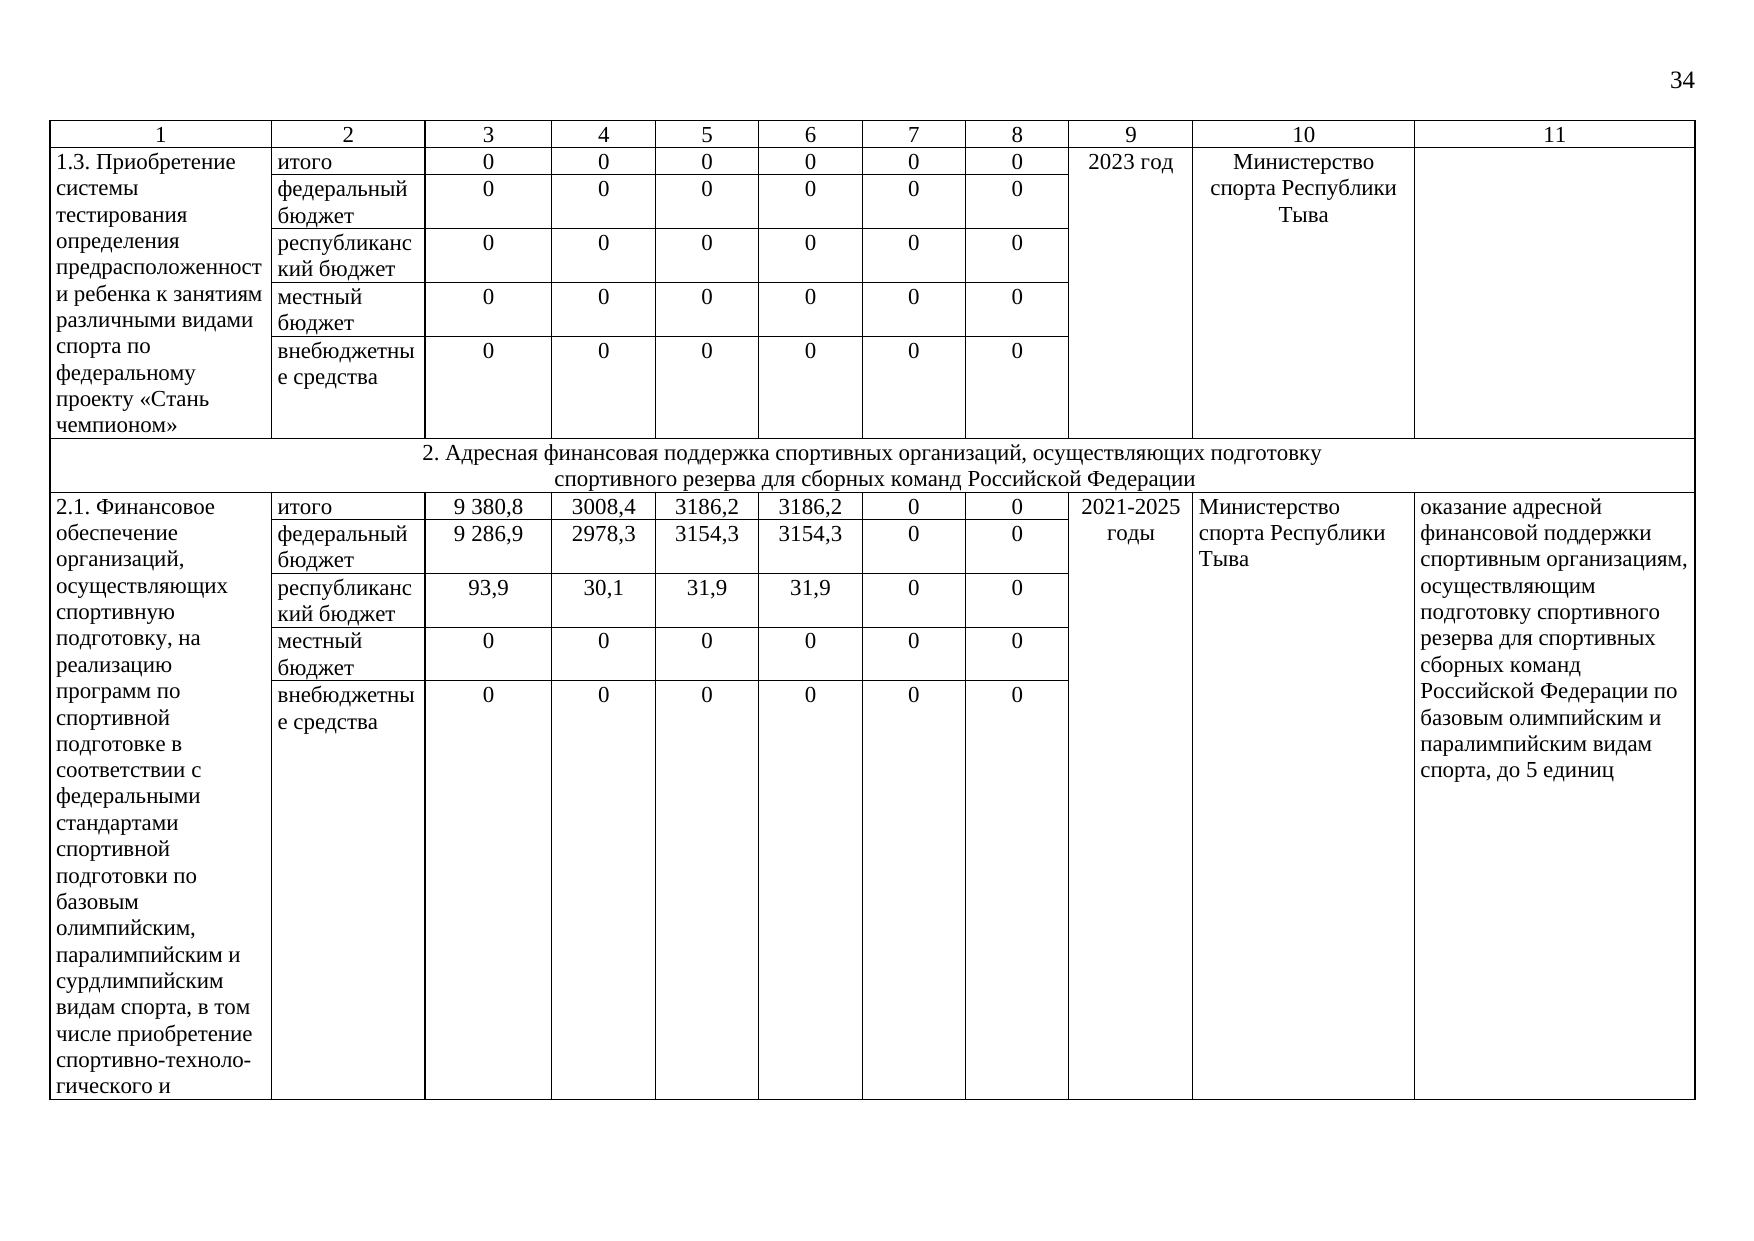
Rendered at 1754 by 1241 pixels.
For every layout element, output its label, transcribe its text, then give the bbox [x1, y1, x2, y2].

table_cell 0 [966, 175, 1068, 228]
table_cell 0 [863, 574, 965, 627]
table_cell федеральный бюджет [272, 520, 424, 573]
table_cell 0 [966, 283, 1068, 336]
table_cell местный бюджет [272, 283, 424, 336]
table_cell 0 [863, 520, 965, 573]
table_cell 31,9 [656, 574, 758, 627]
table_header 10 [1193, 121, 1414, 147]
table_cell 0 [656, 175, 758, 228]
table_header 11 [1415, 121, 1694, 147]
table_cell Министерство спорта Республики Тыва [1193, 493, 1414, 1099]
table_header 2 [272, 121, 424, 147]
table_header 5 [656, 121, 758, 147]
table_cell 0 [656, 337, 758, 438]
table_cell [1415, 148, 1694, 438]
table_cell 0 [966, 628, 1068, 680]
table_header 8 [966, 121, 1068, 147]
table_cell 3154,3 [759, 520, 862, 573]
table_cell 0 [656, 681, 758, 1099]
table_cell 30,1 [552, 574, 655, 627]
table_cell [272, 681, 424, 1099]
table_cell 0 [863, 283, 965, 336]
table_cell 3186,2 [759, 493, 862, 519]
table_cell 0 [759, 681, 862, 1099]
table_cell 0 [759, 175, 862, 228]
table_cell 0 [426, 283, 551, 336]
table_header 6 [759, 121, 862, 147]
table_cell Министерство спорта Республики Тыва [1193, 148, 1414, 438]
table_cell 9 380,8 [426, 493, 551, 519]
table_header 9 [1069, 121, 1192, 147]
table_cell 0 [863, 681, 965, 1099]
table_cell 93,9 [426, 574, 551, 627]
table_cell 2. Адресная финансовая поддержка спортивных организаций, осуществляющих подготовку спортивного резерва для сборных команд Российской Федерации [51, 439, 1694, 492]
table_header 7 [863, 121, 965, 147]
table_header 4 [552, 121, 655, 147]
table_cell внебюджетные средства [272, 337, 424, 438]
table_cell 2.1. Финансовое обеспечение организаций, осуществляющих спортивную подготовку, на реализацию программ по спортивной подготовке в соответствии с федеральными стандартами спортивной подготовки по базовым олимпийским, паралимпийским и сурдлимпийским видам спорта, в том числе приобретение спортивно-техноло-гического и медицинского оборудования, инвентаря и экипировки [51, 493, 271, 1099]
table_cell 0 [656, 229, 758, 282]
table_cell 0 [966, 574, 1068, 627]
table_cell 1.3. Приобретение системы тестирования определения предрасположенности ребенка к занятиям различными видами спорта по федеральному проекту «Стань чемпионом» [51, 148, 271, 438]
table_cell 0 [863, 148, 965, 174]
table_cell 31,9 [759, 574, 862, 627]
table_cell 0 [552, 681, 655, 1099]
table_cell 0 [426, 681, 551, 1099]
table_cell 0 [426, 337, 551, 438]
table_cell 0 [552, 337, 655, 438]
table_cell 0 [552, 283, 655, 336]
table_cell 2023 год [1069, 148, 1192, 438]
table_cell 0 [863, 337, 965, 438]
table_cell 0 [552, 628, 655, 680]
table_cell 0 [966, 681, 1068, 1099]
table_cell 0 [966, 520, 1068, 573]
table_cell 0 [863, 229, 965, 282]
table_cell 0 [863, 175, 965, 228]
table_cell 0 [863, 493, 965, 519]
table_cell 3008,4 [552, 493, 655, 519]
table_cell республиканский бюджет [272, 229, 424, 282]
table_cell 0 [966, 337, 1068, 438]
table_cell 0 [552, 175, 655, 228]
table_cell 9 286,9 [426, 520, 551, 573]
table_cell 0 [759, 148, 862, 174]
table_cell 0 [426, 628, 551, 680]
table_header 1 [51, 121, 271, 147]
table_cell 0 [656, 628, 758, 680]
table_cell 0 [426, 148, 551, 174]
table_cell 0 [966, 493, 1068, 519]
table_cell итого [272, 148, 424, 174]
table_cell 0 [656, 148, 758, 174]
table_cell 3186,2 [656, 493, 758, 519]
table_header 3 [426, 121, 551, 147]
table_cell итого [272, 493, 424, 519]
table_cell 3154,3 [656, 520, 758, 573]
table_cell федеральный бюджет [272, 175, 424, 228]
table_cell республиканский бюджет [272, 574, 424, 627]
table_cell 0 [966, 148, 1068, 174]
table_cell оказание адресной финансовой поддержки спортивным организациям, осуществляющим подготовку спортивного резерва для спортивных сборных команд Российской Федерации по базовым олимпийским и паралимпийским видам спорта, до 5 единиц [1415, 493, 1694, 1099]
table_cell 0 [759, 337, 862, 438]
table_cell 0 [759, 229, 862, 282]
table_cell 0 [656, 283, 758, 336]
table_cell 0 [552, 148, 655, 174]
table_cell 0 [863, 628, 965, 680]
table_cell 0 [552, 229, 655, 282]
table_cell 0 [426, 175, 551, 228]
table_cell 0 [966, 229, 1068, 282]
table_cell 0 [426, 229, 551, 282]
table_cell 2978,3 [552, 520, 655, 573]
table_cell местный бюджет [272, 628, 424, 680]
table_cell 0 [759, 628, 862, 680]
table_cell 0 [759, 283, 862, 336]
table_cell 2021-2025 годы [1069, 493, 1192, 1099]
